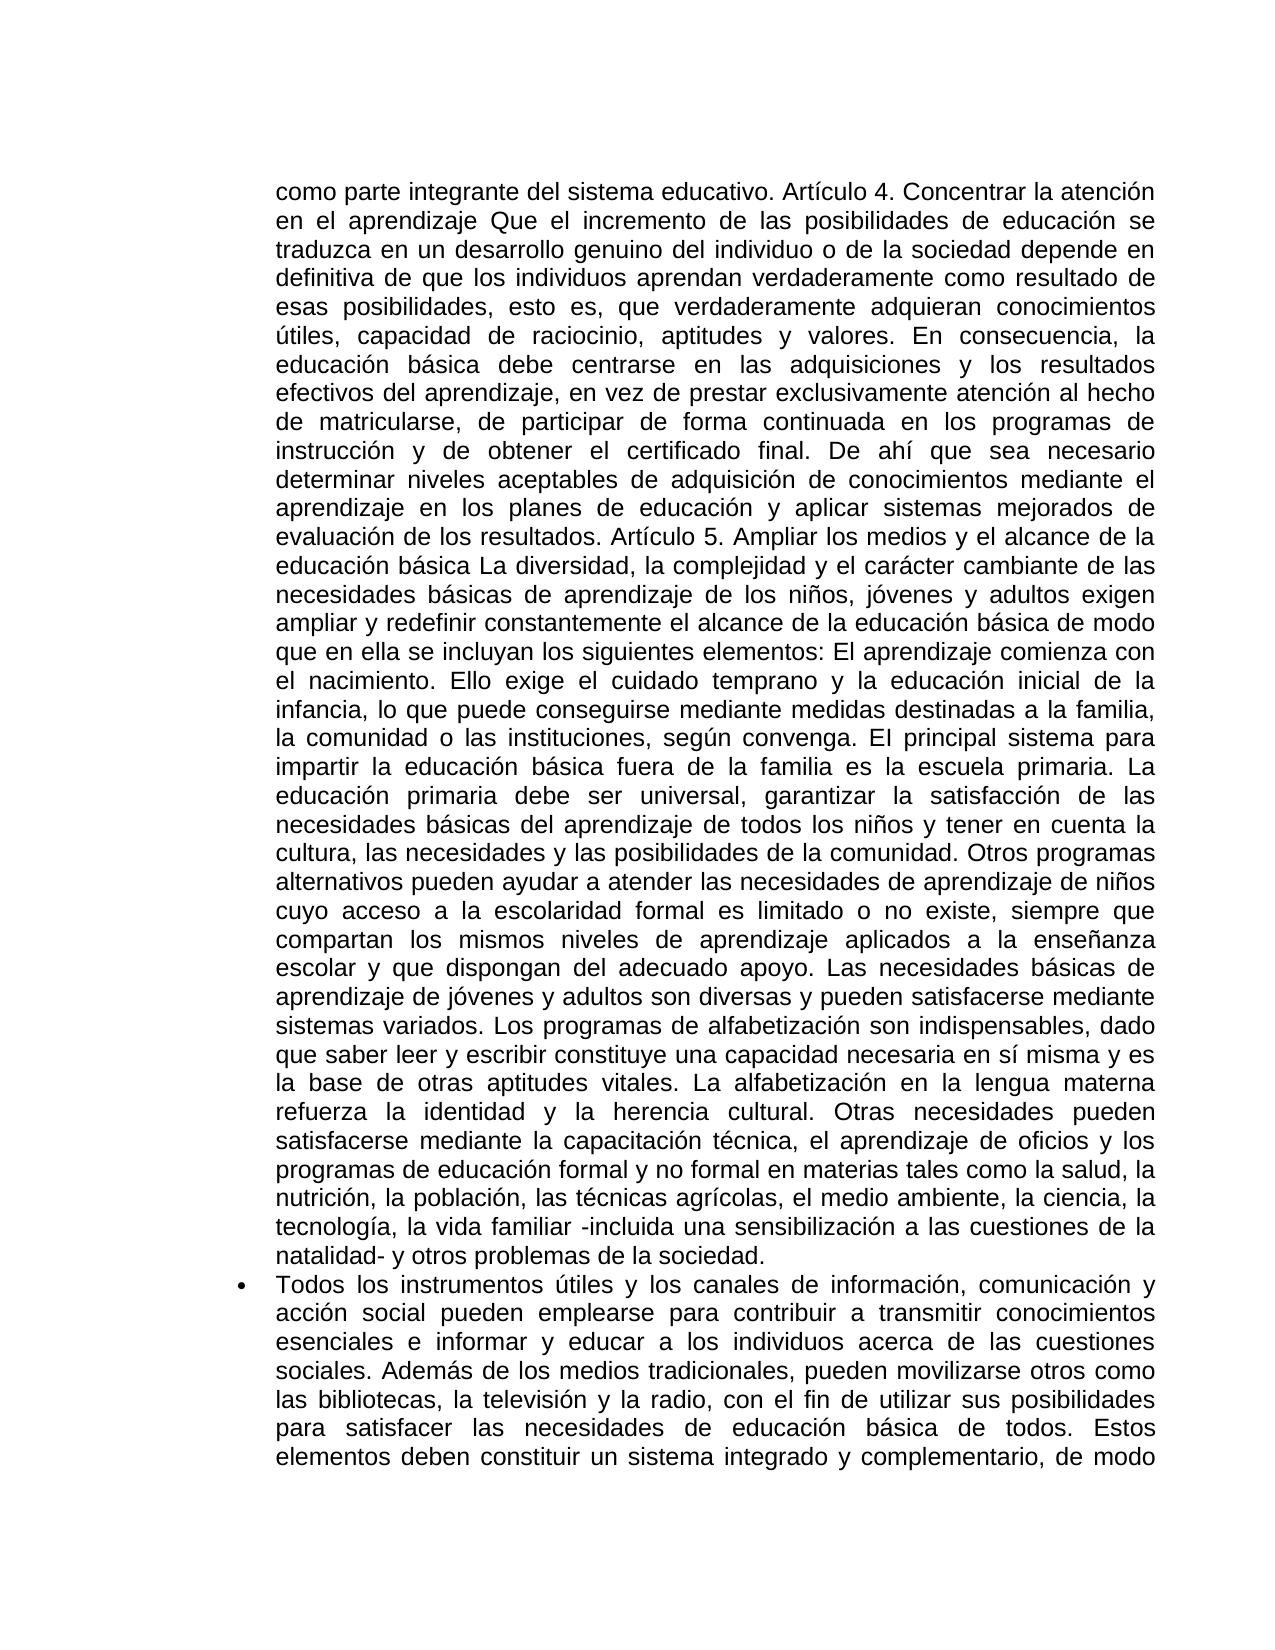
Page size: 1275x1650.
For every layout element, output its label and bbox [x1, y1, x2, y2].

list [238, 177, 1157, 1270]
list [238, 1270, 1157, 1471]
